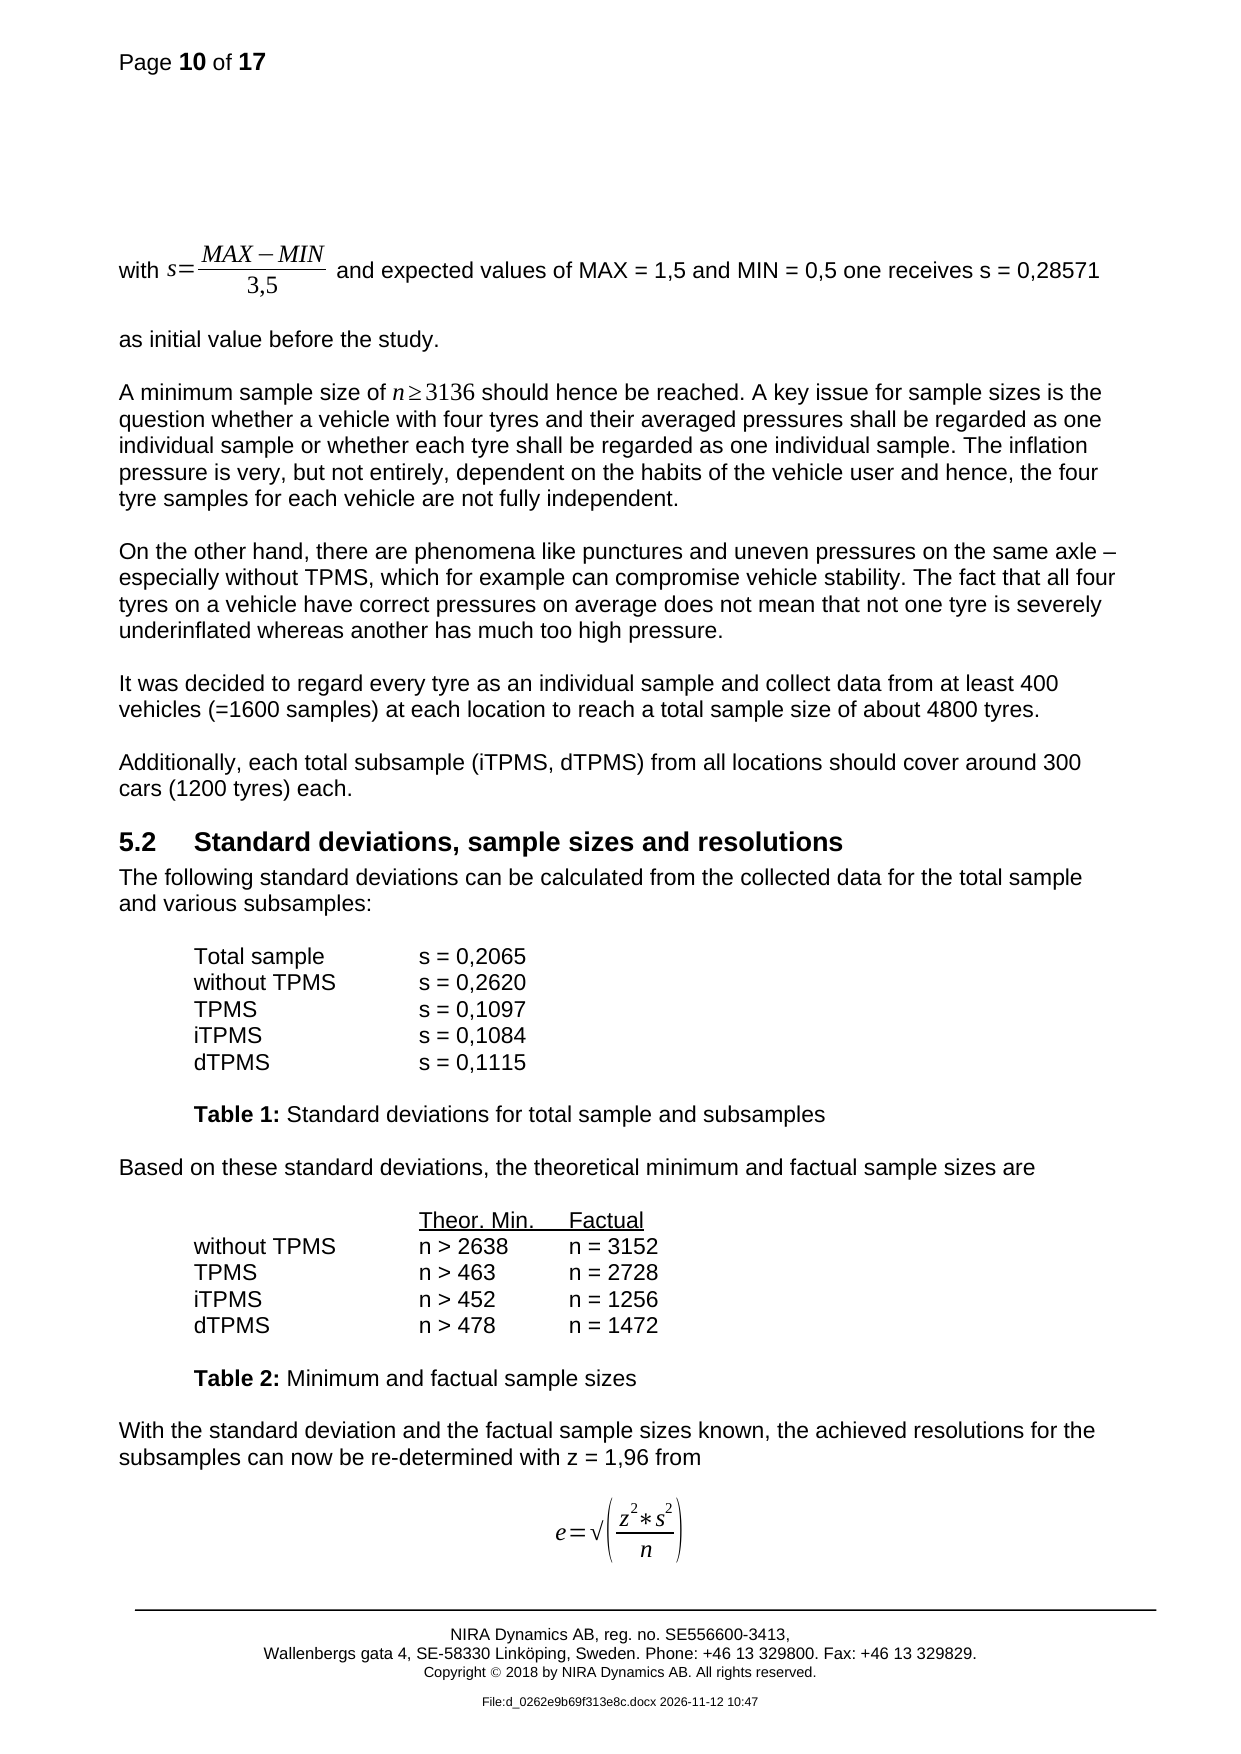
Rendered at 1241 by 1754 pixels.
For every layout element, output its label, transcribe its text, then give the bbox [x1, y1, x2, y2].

text TPMS n > 463 n = 2728 [118, 1259, 1122, 1286]
text Total sample s = 0,2065 [193, 943, 1122, 969]
text Table 2: Minimum and factual sample sizes [118, 1365, 1122, 1391]
text It was decided to regard every tyre as an individual sample and collect data from at least 400 vehicles (=1600 samples) at each location to reach a total sample size of about 4800 tyres. [118, 670, 1122, 722]
text with and expected values of MAX = 1,5 and MIN = 0,5 one receives s = 0,28571 as initial value before the study. [118, 241, 1122, 378]
subtitle Standard deviations, sample sizes and resolutions [118, 826, 1122, 858]
text Table 1: Standard deviations for total sample and subsamples [118, 1101, 1122, 1127]
text iTPMS s = 0,1084 [193, 1022, 1122, 1048]
text Additionally, each total subsample (iTPMS, dTPMS) from all locations should cover around 300 cars (1200 tyres) each. [118, 749, 1122, 801]
text Based on these standard deviations, the theoretical minimum and factual sample sizes are [118, 1154, 1122, 1180]
text The following standard deviations can be calculated from the collected data for the total sample and various subsamples: [118, 864, 1122, 917]
text Theor. Min. Factual [118, 1207, 1122, 1233]
text dTPMS s = 0,1115 [193, 1048, 1122, 1075]
text TPMS s = 0,1097 [193, 996, 1122, 1022]
text dTPMS n > 478 n = 1472 [118, 1312, 1122, 1338]
text With the standard deviation and the factual sample sizes known, the achieved resolutions for the subsamples can now be re-determined with z = 1,96 from [118, 1417, 1122, 1496]
text without TPMS n > 2638 n = 3152 [118, 1233, 1122, 1259]
text without TPMS s = 0,2620 [193, 969, 1122, 996]
text A minimum sample size of should hence be reached. A key issue for sample sizes is the question whether a vehicle with four tyres and their averaged pressures shall be regarded as one individual sample or whether each tyre shall be regarded as one individual sample. The inflation pressure is very, but not entirely, dependent on the habits of the vehicle user and hence, the four tyre samples for each vehicle are not fully independent. [118, 378, 1122, 512]
text iTPMS n > 452 n = 1256 [118, 1286, 1122, 1312]
text On the other hand, there are phenomena like punctures and uneven pressures on the same axle – especially without TPMS, which for example can compromise vehicle stability. The fact that all four tyres on a vehicle have correct pressures on average does not mean that not one tyre is severely underinflated whereas another has much too high pressure. [118, 538, 1122, 643]
